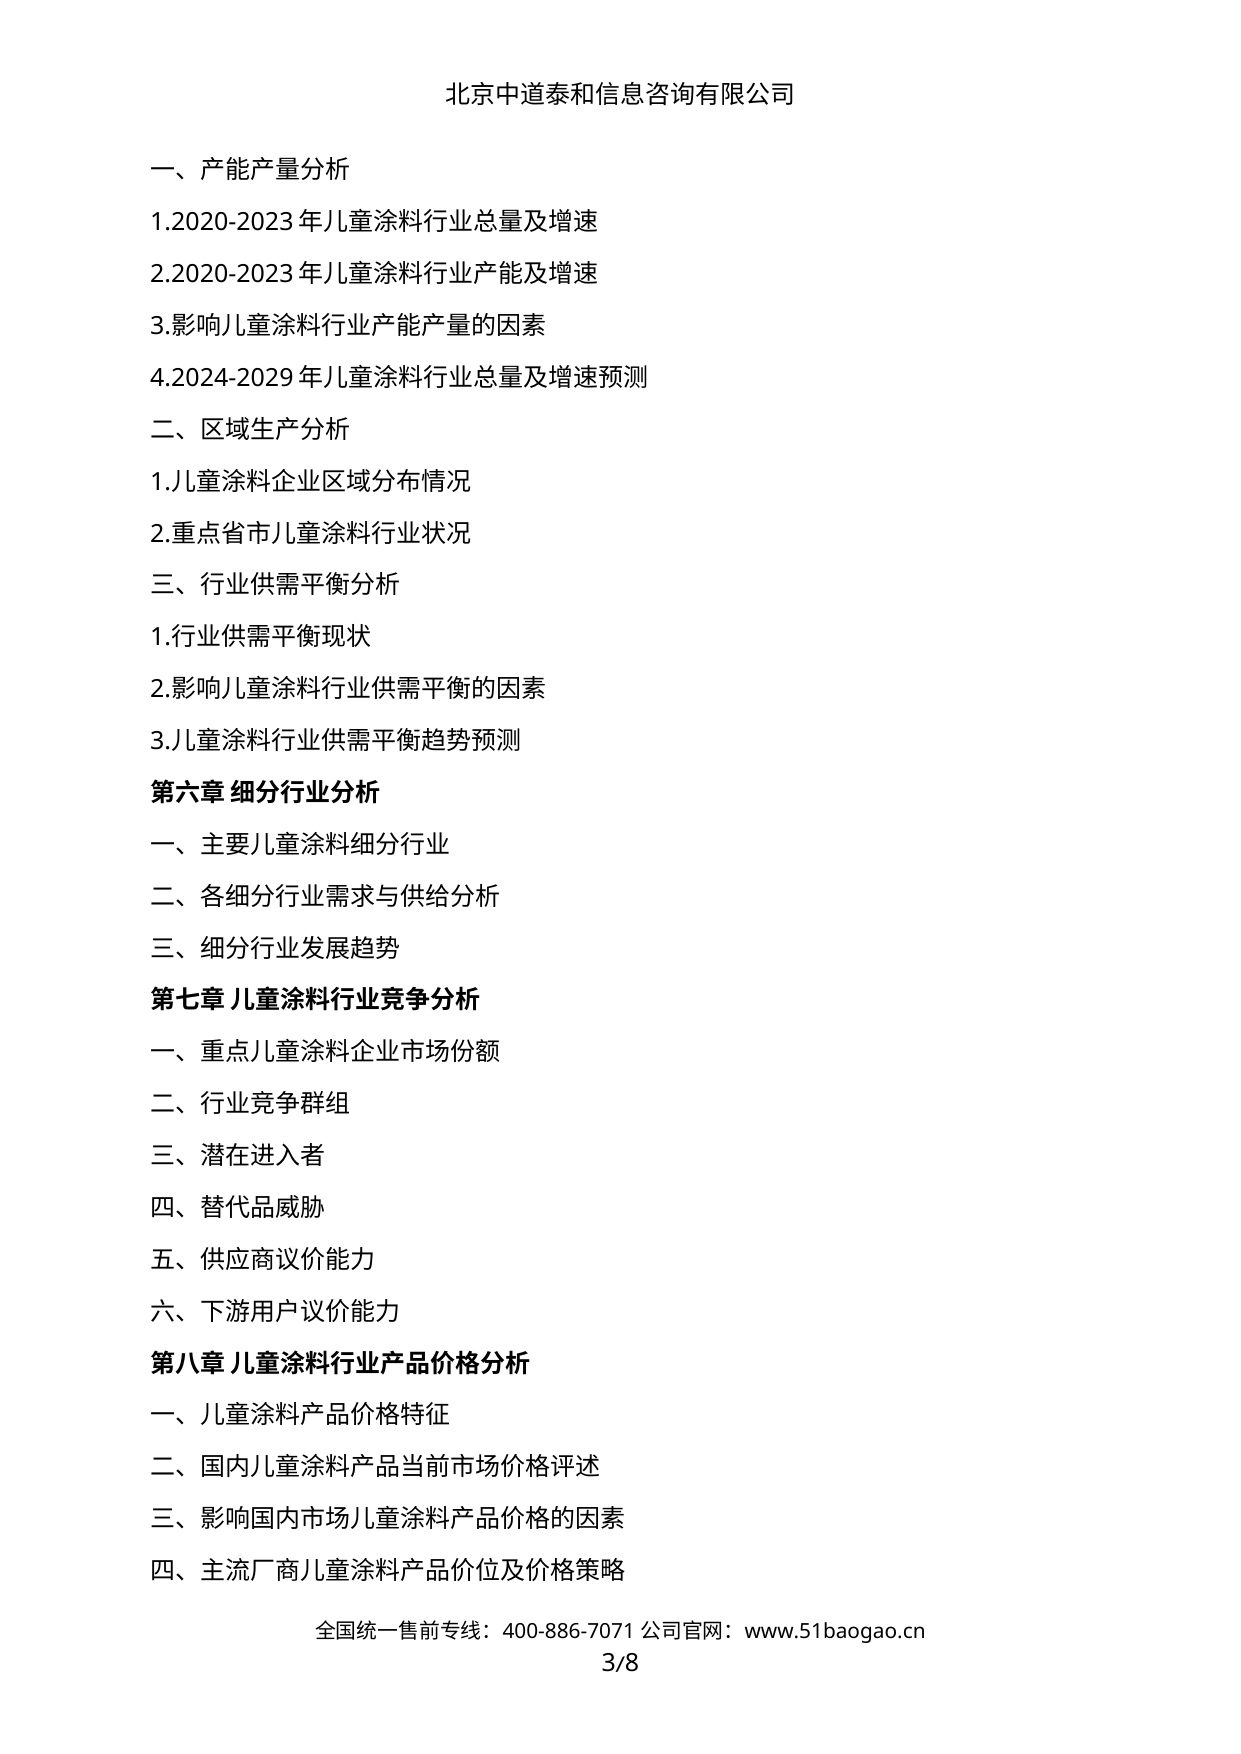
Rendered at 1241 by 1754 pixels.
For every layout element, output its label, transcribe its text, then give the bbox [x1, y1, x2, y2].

text 一、主要儿童涂料细分行业 [150, 824, 1090, 861]
text 三、细分行业发展趋势 [150, 928, 1090, 964]
text 三、影响国内市场儿童涂料产品价格的因素 [150, 1499, 1090, 1535]
text 2.2020-2023年儿童涂料行业产能及增速 [150, 254, 1090, 290]
text 二、各细分行业需求与供给分析 [150, 876, 1090, 912]
text 1.2020-2023年儿童涂料行业总量及增速 [150, 202, 1090, 238]
text 一、产能产量分析 [150, 150, 1090, 186]
text 4.2024-2029年儿童涂料行业总量及增速预测 [150, 357, 1090, 394]
text 2.影响儿童涂料行业供需平衡的因素 [150, 669, 1090, 705]
text 二、区域生产分析 [150, 409, 1090, 446]
text 二、行业竞争群组 [150, 1084, 1090, 1120]
text 二、国内儿童涂料产品当前市场价格评述 [150, 1447, 1090, 1483]
text 第六章 细分行业分析 [150, 772, 1090, 809]
text 3.影响儿童涂料行业产能产量的因素 [150, 306, 1090, 342]
text 三、潜在进入者 [150, 1136, 1090, 1172]
text 四、主流厂商儿童涂料产品价位及价格策略 [150, 1551, 1090, 1587]
text 1.行业供需平衡现状 [150, 617, 1090, 653]
text 3.儿童涂料行业供需平衡趋势预测 [150, 721, 1090, 757]
text 六、下游用户议价能力 [150, 1291, 1090, 1327]
text 1.儿童涂料企业区域分布情况 [150, 461, 1090, 497]
text 第八章 儿童涂料行业产品价格分析 [150, 1343, 1090, 1379]
text 第七章 儿童涂料行业竞争分析 [150, 980, 1090, 1016]
text 三、行业供需平衡分析 [150, 565, 1090, 601]
text 四、替代品威胁 [150, 1187, 1090, 1224]
text 一、儿童涂料产品价格特征 [150, 1395, 1090, 1431]
text 2.重点省市儿童涂料行业状况 [150, 513, 1090, 549]
text 五、供应商议价能力 [150, 1239, 1090, 1276]
text 一、重点儿童涂料企业市场份额 [150, 1032, 1090, 1068]
